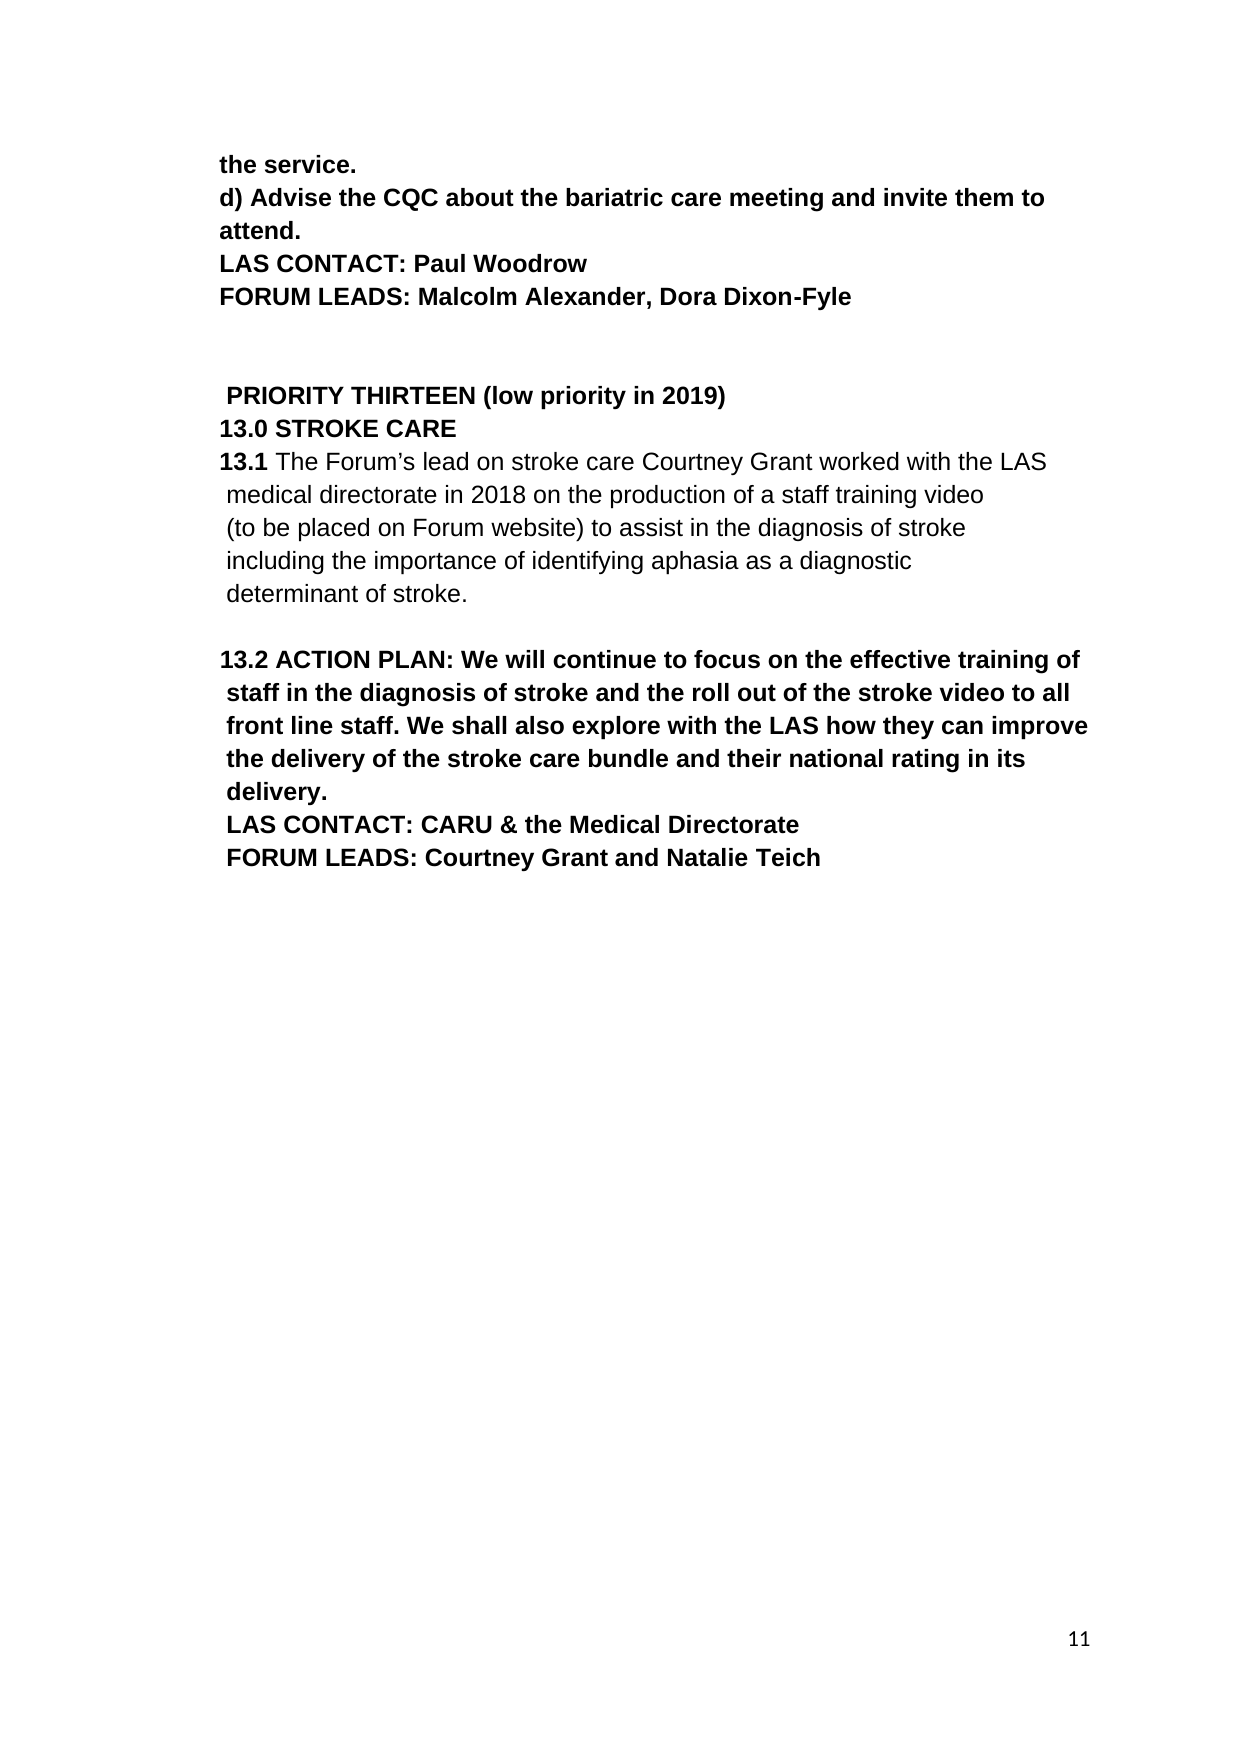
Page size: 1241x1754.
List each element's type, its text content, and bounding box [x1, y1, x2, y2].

text (to be placed on Forum website) to assist in the diagnosis of stroke [150, 513, 1090, 542]
text d) Advise the CQC about the bariatric care meeting and invite them to [150, 183, 1090, 212]
text FORUM LEADS: Malcolm Alexander, Dora Dixon-Fyle [150, 282, 1090, 311]
text 13.0 STROKE CARE [150, 414, 1090, 443]
text PRIORITY THIRTEEN (low priority in 2019) [150, 381, 1090, 410]
text medical directorate in 2018 on the production of a staff training video [150, 480, 1090, 509]
text staff in the diagnosis of stroke and the roll out of the stroke video to all [150, 678, 1090, 707]
text delivery. [150, 777, 1090, 806]
text front line staff. We shall also explore with the LAS how they can improve [150, 711, 1090, 740]
text LAS CONTACT: CARU & the Medical Directorate [150, 810, 1090, 839]
text including the importance of identifying aphasia as a diagnostic [150, 546, 1090, 575]
text FORUM LEADS: Courtney Grant and Natalie Teich [150, 843, 1090, 872]
text determinant of stroke. [150, 579, 1090, 608]
text the delivery of the stroke care bundle and their national rating in its [150, 744, 1090, 773]
text the service. [150, 150, 1090, 179]
text attend. [150, 216, 1090, 245]
text 13.2 ACTION PLAN: We will continue to focus on the effective training of [150, 645, 1090, 674]
text LAS CONTACT: Paul Woodrow [150, 249, 1090, 278]
text 13.1 The Forum’s lead on stroke care Courtney Grant worked with the LAS [150, 447, 1090, 476]
